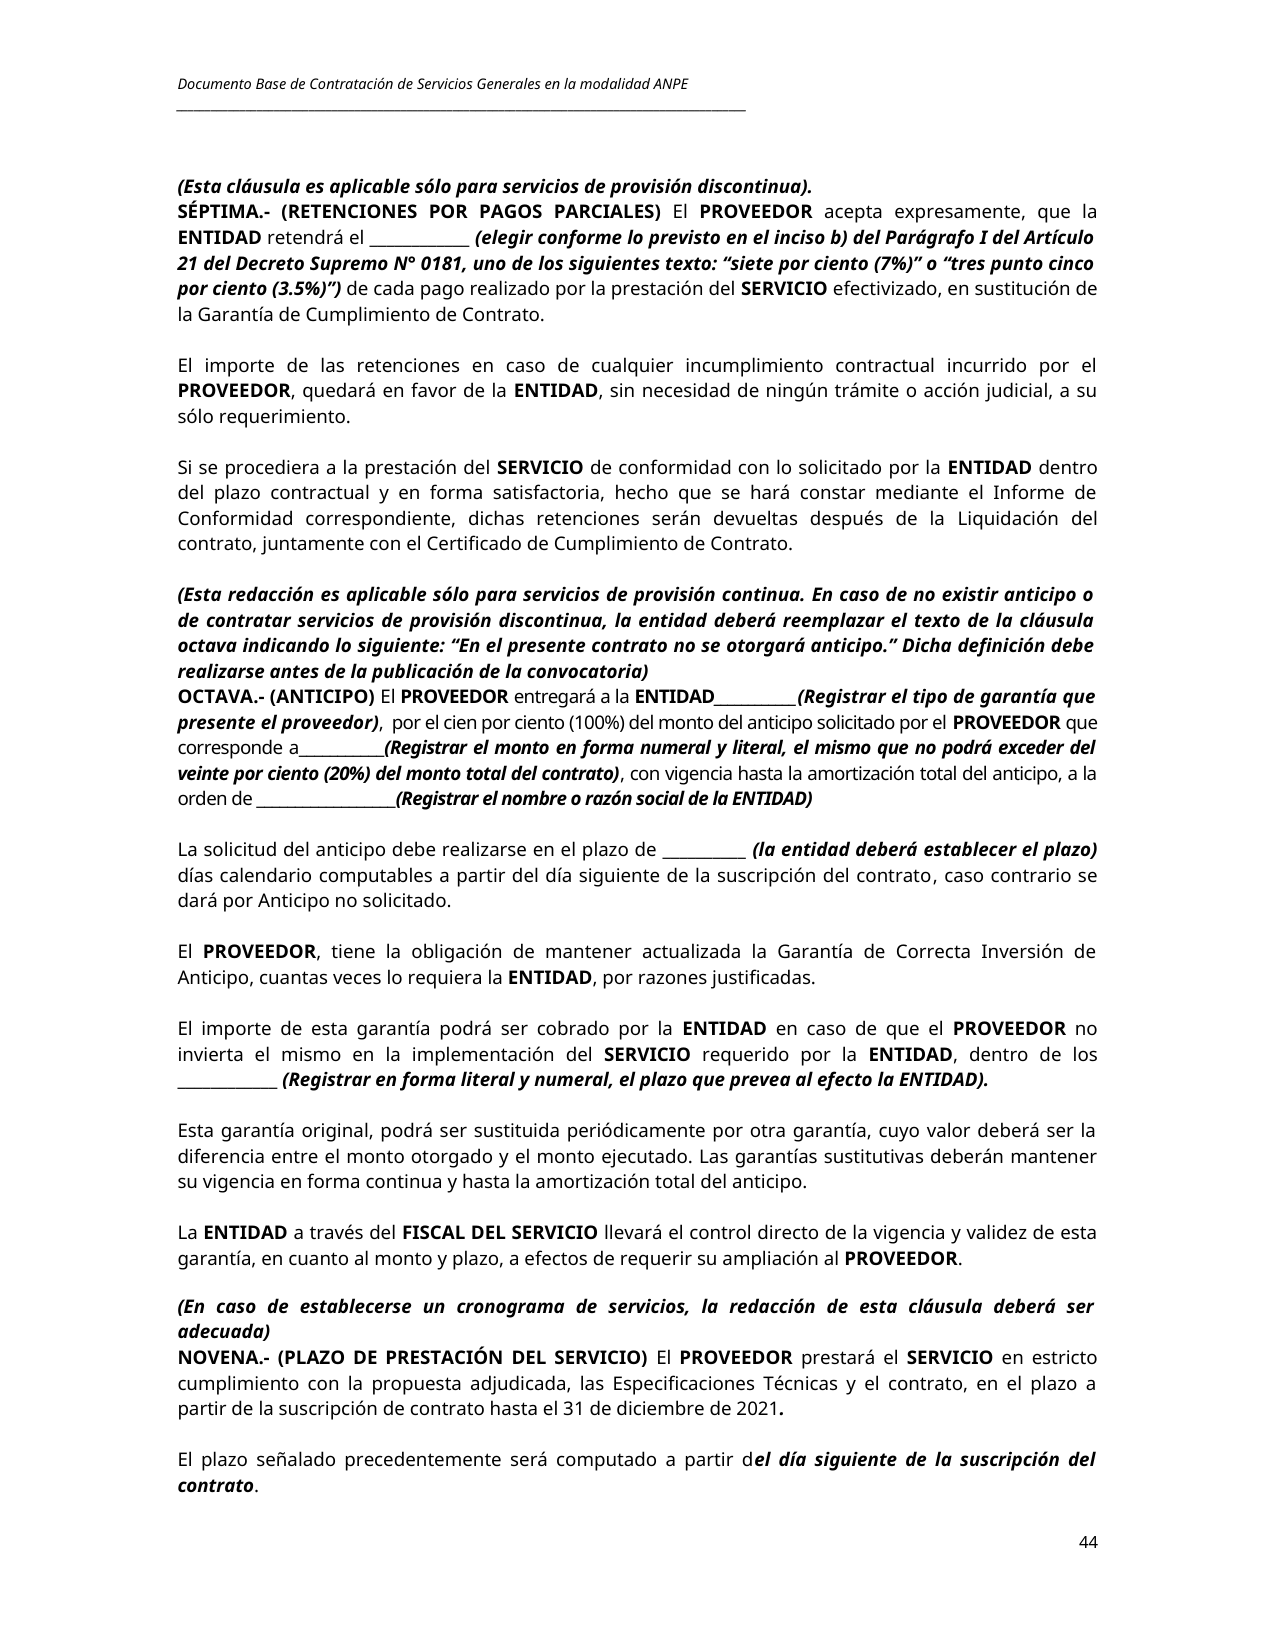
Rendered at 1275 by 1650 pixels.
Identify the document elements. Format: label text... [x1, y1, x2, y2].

text El importe de esta garantía podrá ser cobrado por la ENTIDAD en caso de que el PROVEEDOR no invierta el mismo en la implementación del SERVICIO requerido por la ENTIDAD, dentro de los ____________ (Registrar en forma literal y numeral, el plazo que prevea al efecto la ENTIDAD). [177, 1015, 1098, 1092]
text La ENTIDAD a través del FISCAL DEL SERVICIO llevará el control directo de la vigencia y validez de esta garantía, en cuanto al monto y plazo, a efectos de requerir su ampliación al PROVEEDOR. [177, 1219, 1098, 1271]
text El plazo señalado precedentemente será computado a partir del día siguiente de la suscripción del contrato. [177, 1446, 1098, 1497]
text Si se procediera a la prestación del SERVICIO de conformidad con lo solicitado por la ENTIDAD dentro del plazo contractual y en forma satisfactoria, hecho que se hará constar mediante el Informe de Conformidad correspondiente, dichas retenciones serán devueltas después de la Liquidación del contrato, juntamente con el Certificado de Cumplimiento de Contrato. [177, 454, 1098, 556]
text El PROVEEDOR, tiene la obligación de mantener actualizada la Garantía de Correcta Inversión de Anticipo, cuantas veces lo requiera la ENTIDAD, por razones justificadas. [177, 939, 1098, 990]
text NOVENA.- (PLAZO DE PRESTACIÓN DEL SERVICIO) El PROVEEDOR prestará el SERVICIO en estricto cumplimiento con la propuesta adjudicada, las Especificaciones Técnicas y el contrato, en el plazo a partir de la suscripción de contrato hasta el 31 de diciembre de 2021. [177, 1344, 1098, 1421]
text Esta garantía original, podrá ser sustituida periódicamente por otra garantía, cuyo valor deberá ser la diferencia entre el monto otorgado y el monto ejecutado. Las garantías sustitutivas deberán mantener su vigencia en forma continua y hasta la amortización total del anticipo. [177, 1117, 1098, 1194]
text (En caso de establecerse un cronograma de servicios, la redacción de esta cláusula deberá ser adecuada) [177, 1293, 1098, 1344]
text SÉPTIMA.- (RETENCIONES POR PAGOS PARCIALES) El PROVEEDOR acepta expresamente, que la ENTIDAD retendrá el ____________ (elegir conforme lo previsto en el inciso b) del Parágrafo I del Artículo 21 del Decreto Supremo N° 0181, uno de los siguientes texto: “siete por ciento (7%)” o “tres punto cinco por ciento (3.5%)”) de cada pago realizado por la prestación del SERVICIO efectivizado, en sustitución de la Garantía de Cumplimiento de Contrato. [177, 199, 1098, 326]
text OCTAVA.- (ANTICIPO) El PROVEEDOR entregará a la ENTIDAD____________(Registrar el tipo de garantía que presente el proveedor), por el cien por ciento (100%) del monto del anticipo solicitado por el PROVEEDOR que corresponde a___________(Registrar el monto en forma numeral y literal, el mismo que no podrá exceder del veinte por ciento (20%) del monto total del contrato), con vigencia hasta la amortización total del anticipo, a la orden de __________________(Registrar el nombre o razón social de la ENTIDAD) [177, 684, 1098, 811]
text (Esta redacción es aplicable sólo para servicios de provisión continua. En caso de no existir anticipo o de contratar servicios de provisión discontinua, la entidad deberá reemplazar el texto de la cláusula octava indicando lo siguiente: “En el presente contrato no se otorgará anticipo.” Dicha definición debe realizarse antes de la publicación de la convocatoria) [177, 582, 1098, 684]
text (Esta cláusula es aplicable sólo para servicios de provisión discontinua). [177, 173, 1098, 199]
text La solicitud del anticipo debe realizarse en el plazo de __________ (la entidad deberá establecer el plazo) días calendario computables a partir del día siguiente de la suscripción del contrato, caso contrario se dará por Anticipo no solicitado. [177, 837, 1098, 913]
